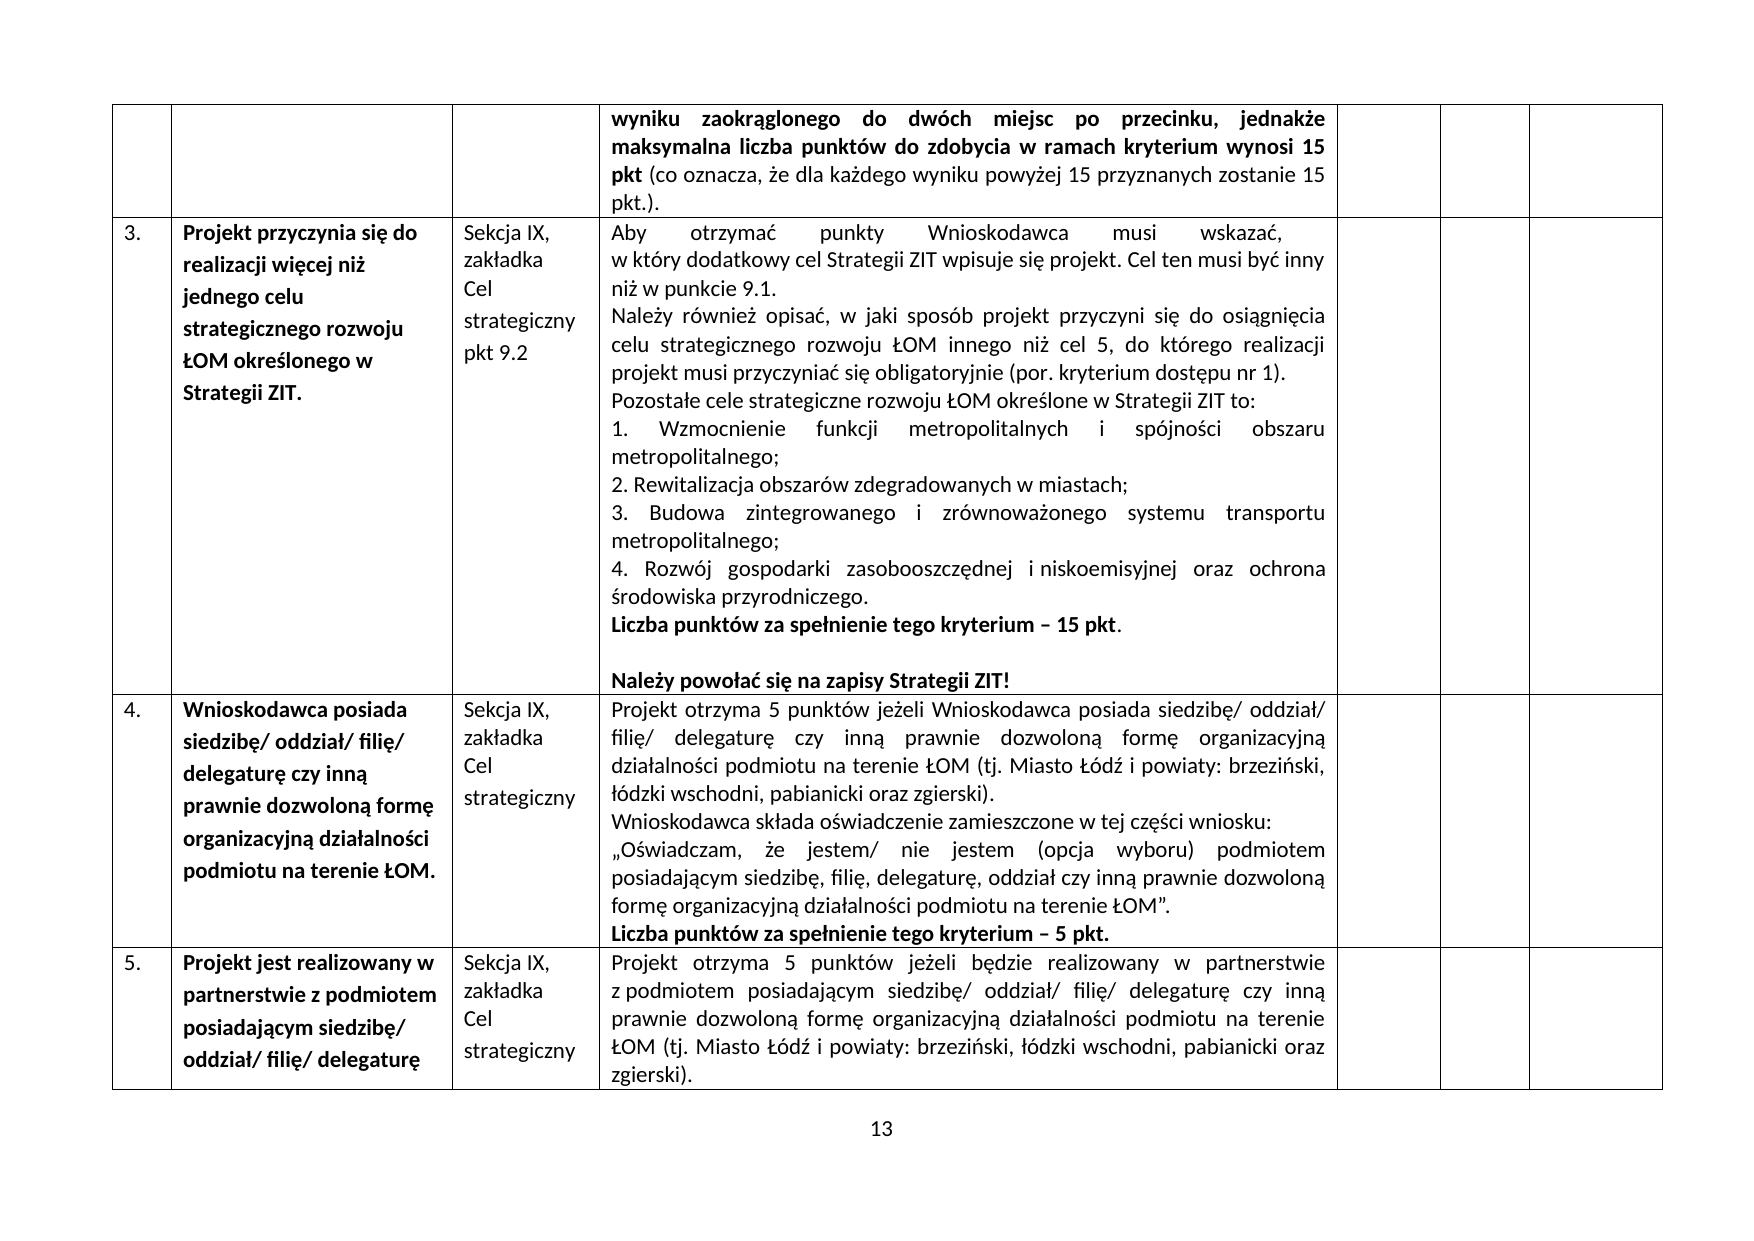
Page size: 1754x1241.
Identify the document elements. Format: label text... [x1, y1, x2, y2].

table_cell [1530, 105, 1662, 217]
table_cell [1441, 105, 1529, 217]
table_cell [172, 105, 452, 217]
table_cell [1530, 695, 1662, 947]
table_cell 2. [113, 105, 171, 217]
table_cell Projekt otrzyma 5 punktów jeżeli Wnioskodawca posiada siedzibę/ oddział/ filię/ delegaturę czy inną prawnie dozwoloną formę organizacyjną działalności podmiotu na terenie ŁOM (tj. Miasto Łódź i powiaty: brzeziński, łódzki wschodni, pabianicki oraz zgierski). Wnioskodawca składa oświadczenie zamieszczone w tej części wniosku: „Oświadczam, że jestem/ nie jestem (opcja wyboru) podmiotem posiadającym siedzibę, filię, delegaturę, oddział czy inną prawnie dozwoloną formę organizacyjną działalności podmiotu na terenie ŁOM”. Liczba punktów za spełnienie tego kryterium – 5 pkt. [600, 695, 1337, 947]
table_cell [1441, 948, 1529, 1089]
table_cell Aby otrzymać punkty Wnioskodawca musi wskazać, w który dodatkowy cel Strategii ZIT wpisuje się projekt. Cel ten musi być inny niż w punkcie 9.1. Należy również opisać, w jaki sposób projekt przyczyni się do osiągnięcia celu strategicznego rozwoju ŁOM innego niż cel 5, do którego realizacji projekt musi przyczyniać się obligatoryjnie (por. kryterium dostępu nr 1). Pozostałe cele strategiczne rozwoju ŁOM określone w Strategii ZIT to: 1. Wzmocnienie funkcji metropolitalnych i spójności obszaru metropolitalnego; 2. Rewitalizacja obszarów zdegradowanych w miastach; 3. Budowa zintegrowanego i zrównoważonego systemu transportu metropolitalnego; 4. Rozwój gospodarki zasobooszczędnej i niskoemisyjnej oraz ochrona środowiska przyrodniczego. Liczba punktów za spełnienie tego kryterium – 15 pkt. Należy powołać się na zapisy Strategii ZIT! [600, 218, 1337, 694]
table_cell [1338, 948, 1440, 1089]
table_cell [1338, 105, 1440, 217]
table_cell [600, 105, 1337, 217]
table_cell [1441, 218, 1529, 694]
table_cell Projekt przyczynia się do realizacji więcej niż jednego celu strategicznego rozwoju ŁOM określonego w Strategii ZIT. [172, 218, 452, 694]
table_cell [600, 948, 1337, 1089]
table_cell [1530, 948, 1662, 1089]
table_cell [1441, 695, 1529, 947]
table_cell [453, 948, 599, 1089]
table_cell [172, 948, 452, 1089]
table_cell [1530, 218, 1662, 694]
table_cell [1338, 695, 1440, 947]
table_cell [1338, 218, 1440, 694]
table_cell 4. [113, 695, 171, 947]
table_cell Wnioskodawca posiada siedzibę/ oddział/ filię/ delegaturę czy inną prawnie dozwoloną formę organizacyjną działalności podmiotu na terenie ŁOM. [172, 695, 452, 947]
table_cell Sekcja IX, zakładka Cel strategiczny [453, 695, 599, 947]
table_cell Sekcja IX, zakładka Cel strategiczny pkt 9.2 [453, 218, 599, 694]
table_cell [453, 105, 599, 217]
table_cell 3. [113, 218, 171, 694]
table_cell 5. [113, 948, 171, 1089]
